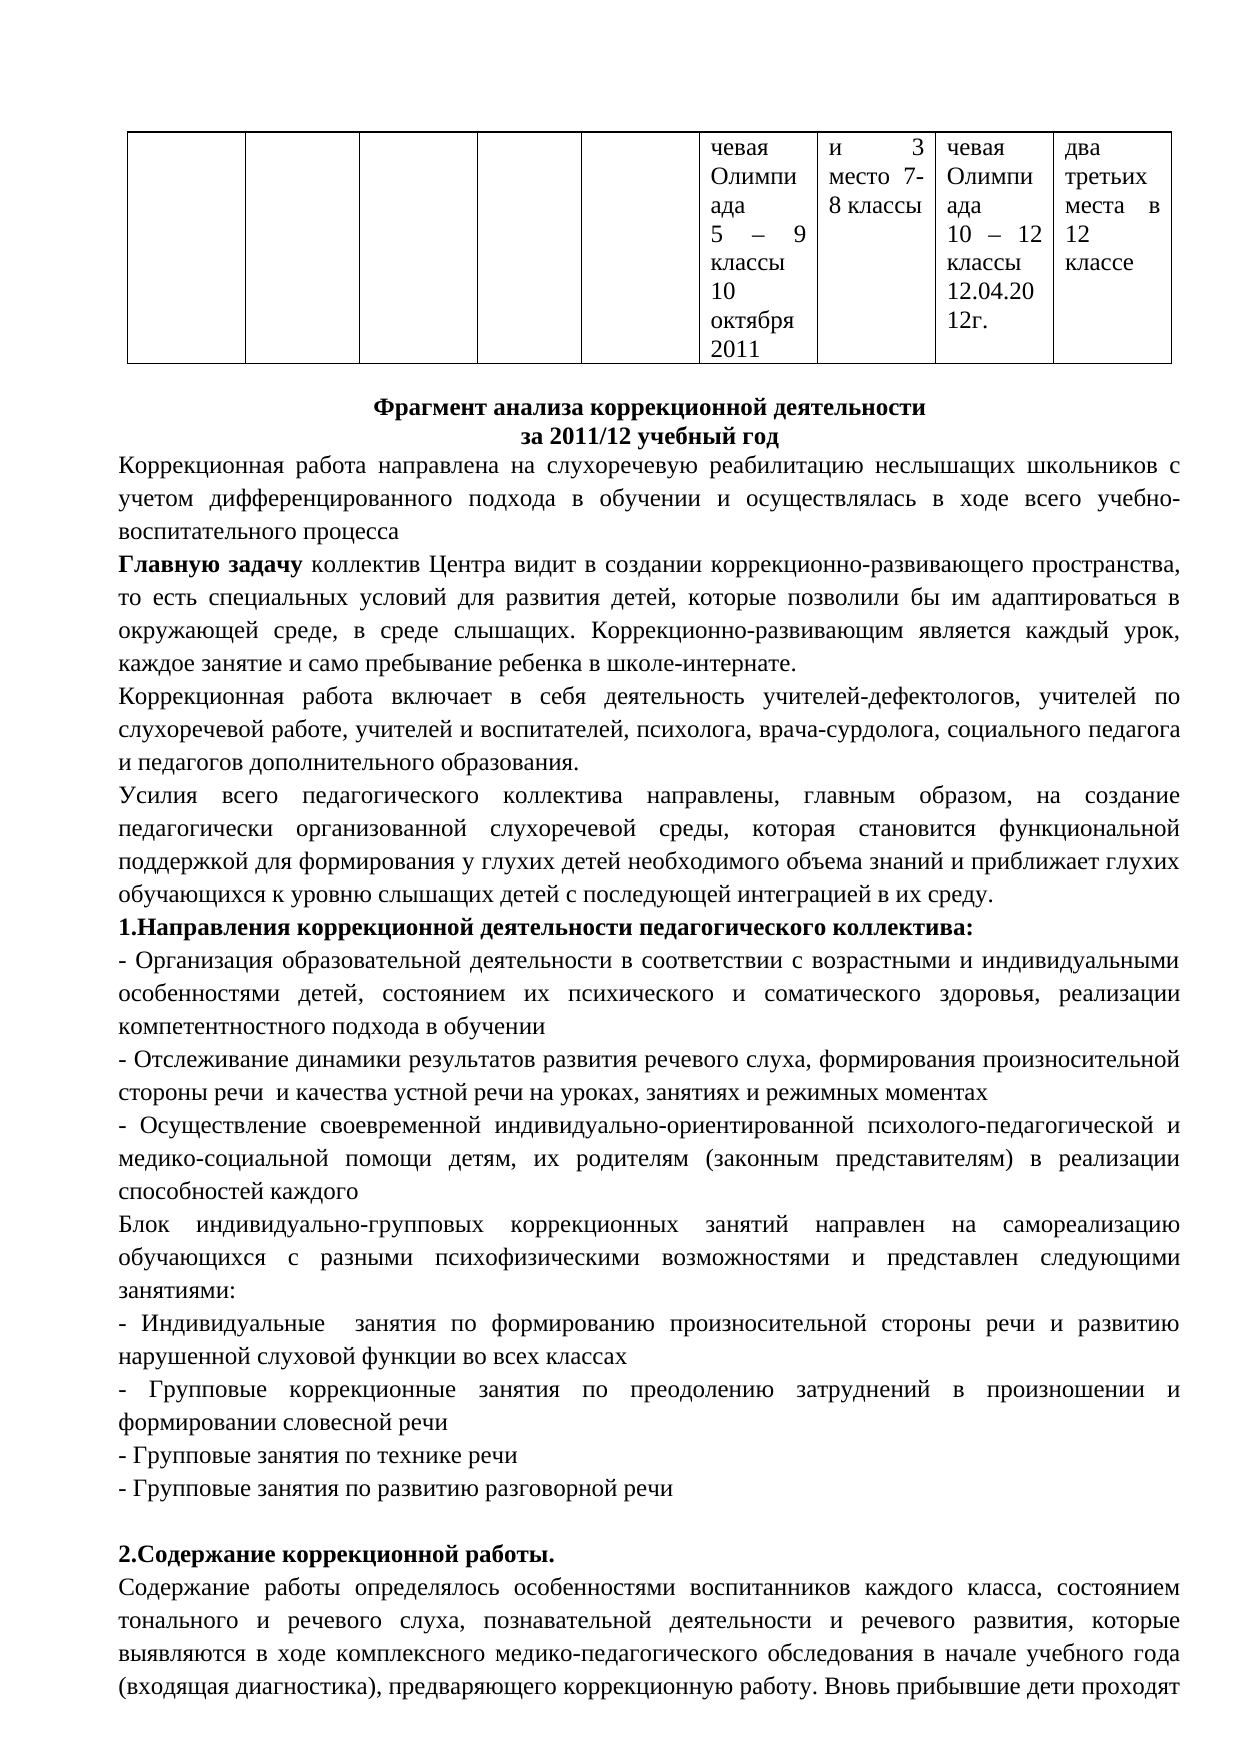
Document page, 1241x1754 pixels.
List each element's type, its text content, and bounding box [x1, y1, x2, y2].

table_cell [582, 133, 699, 362]
text Блок индивидуально-групповых коррекционных занятий направлен на самореализацию обучающихся с разными психофизическими возможностями и представлен следующими занятиями: [118, 1209, 1181, 1304]
text - Групповые занятия по развитию разговорной речи [118, 1473, 1181, 1502]
table_cell [128, 133, 245, 362]
text 2.Содержание коррекционной работы. [118, 1539, 1181, 1568]
text - Групповые занятия по технике речи [118, 1440, 1181, 1469]
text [118, 1572, 1181, 1700]
text - Осуществление своевременной индивидуально-ориентированной психолого-педагогической и медико-социальной помощи детям, их родителям (законным представителям) в реализации способностей каждого [118, 1110, 1181, 1205]
text - Организация образовательной деятельности в соответствии с возрастными и индивидуальными особенностями детей, состоянием их психического и соматического здоровья, реализации компетентностного подхода в обучении [118, 945, 1181, 1040]
table_cell [360, 133, 477, 362]
table_cell [478, 133, 581, 362]
text за 2011/12 учебный год [118, 421, 1181, 450]
text 1.Направления коррекционной деятельности педагогического коллектива: [118, 912, 1181, 941]
text Главную задачу коллектив Центра видит в создании коррекционно-развивающего пространства, то есть специальных условий для развития детей, которые позволили бы им адаптироваться в окружающей среде, в среде слышащих. Коррекционно-развивающим является каждый урок, каждое занятие и само пребывание ребенка в школе-интернате. [118, 549, 1181, 677]
table_cell [246, 133, 359, 362]
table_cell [936, 133, 1053, 362]
text - Отслеживание динамики результатов развития речевого слуха, формирования произносительной стороны речи и качества устной речи на уроках, занятиях и режимных моментах [118, 1044, 1181, 1106]
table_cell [1054, 133, 1171, 362]
text Усилия всего педагогического коллектива направлены, главным образом, на создание педагогически организованной слухоречевой среды, которая становится функциональной поддержкой для формирования у глухих детей необходимого объема знаний и приближает глухих обучающихся к уровню слышащих детей с последующей интеграцией в их среду. [118, 780, 1181, 908]
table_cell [818, 133, 935, 362]
text - Индивидуальные занятия по формированию произносительной стороны речи и развитию нарушенной слуховой функции во всех классах [118, 1308, 1181, 1370]
text Коррекционная работа направлена на слухоречевую реабилитацию неслышащих школьников с учетом дифференцированного подхода в обучении и осуществлялась в ходе всего учебно-воспитательного процесса [118, 450, 1181, 544]
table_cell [700, 133, 817, 362]
text - Групповые коррекционные занятия по преодолению затруднений в произношении и формировании словесной речи [118, 1374, 1181, 1436]
text Коррекционная работа включает в себя деятельность учителей-дефектологов, учителей по слухоречевой работе, учителей и воспитателей, психолога, врача-сурдолога, социального педагога и педагогов дополнительного образования. [118, 681, 1181, 776]
text Фрагмент анализа коррекционной деятельности [118, 392, 1181, 421]
